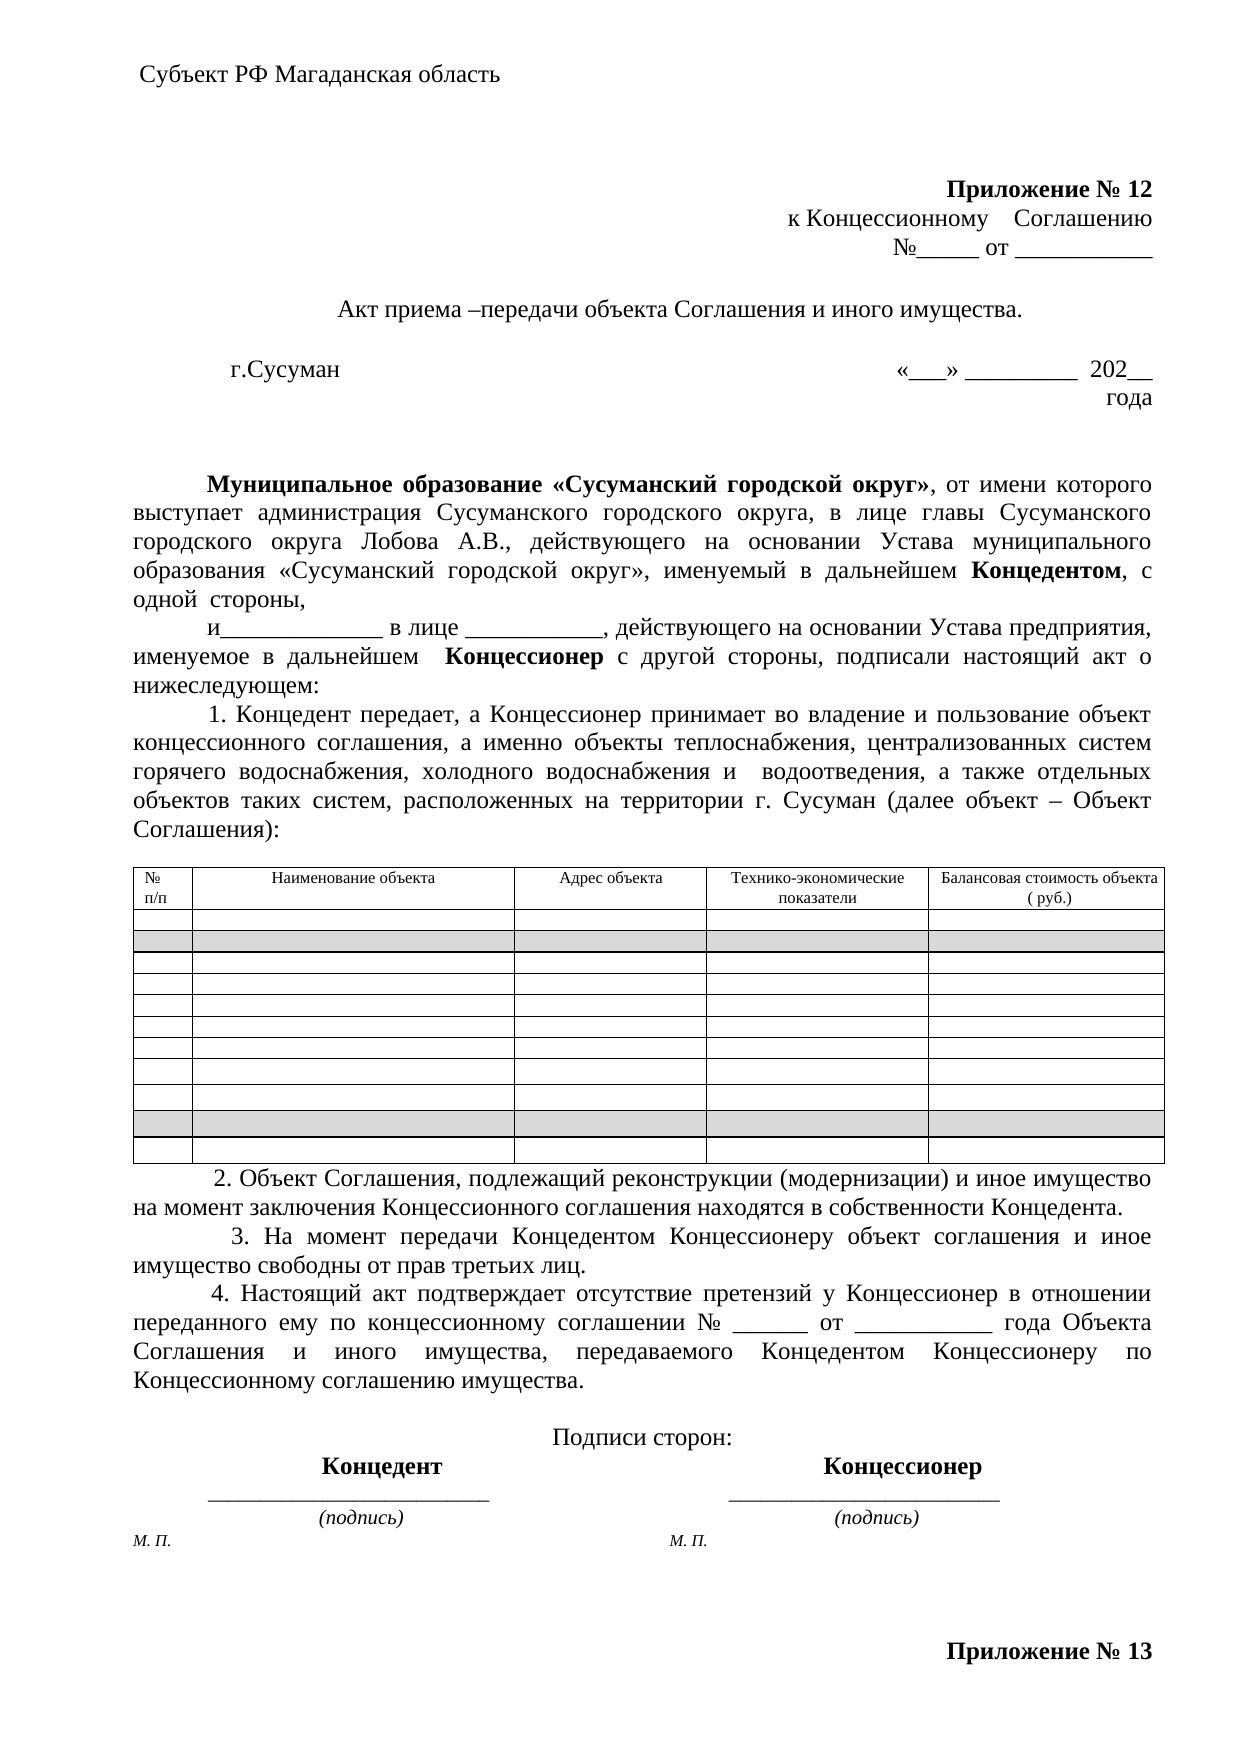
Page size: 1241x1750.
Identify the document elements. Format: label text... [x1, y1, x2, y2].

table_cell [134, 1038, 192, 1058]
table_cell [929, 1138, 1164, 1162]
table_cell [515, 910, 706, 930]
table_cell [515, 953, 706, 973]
text Муниципальное образование «Сусуманский городской округ», от имени которого выступает администрация Сусуманского городского округа, в лице главы Сусуманского городского округа Лобова А.В., действующего на основании Устава муниципального образования «Сусуманский городской округ», именуемый в дальнейшем Концедентом, с одной стороны, [133, 469, 1152, 612]
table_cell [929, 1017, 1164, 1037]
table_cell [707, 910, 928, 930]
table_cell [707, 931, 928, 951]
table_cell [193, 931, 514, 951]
text 2. Объект Соглашения, подлежащий реконструкции (модернизации) и иное имущество на момент заключения Концессионного соглашения находятся в собственности Концедента. [133, 1164, 1152, 1221]
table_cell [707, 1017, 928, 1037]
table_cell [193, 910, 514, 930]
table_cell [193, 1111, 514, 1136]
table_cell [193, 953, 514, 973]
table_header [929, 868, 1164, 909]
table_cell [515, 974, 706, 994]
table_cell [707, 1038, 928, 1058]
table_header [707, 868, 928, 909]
text 4. Настоящий акт подтверждает отсутствие претензий у Концессионер в отношении переданного ему по концессионному соглашении № ______ от ___________ года Объекта Соглашения и иного имущества, передаваемого Концедентом Концессионеру по Концессионному соглашению имущества. [133, 1278, 1152, 1393]
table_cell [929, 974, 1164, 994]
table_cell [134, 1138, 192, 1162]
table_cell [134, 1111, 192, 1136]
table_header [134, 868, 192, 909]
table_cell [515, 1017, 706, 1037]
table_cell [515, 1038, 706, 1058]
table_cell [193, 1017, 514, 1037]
text 3. На момент передачи Концедентом Концессионеру объект соглашения и иное имущество свободны от прав третьих лиц. [133, 1221, 1152, 1278]
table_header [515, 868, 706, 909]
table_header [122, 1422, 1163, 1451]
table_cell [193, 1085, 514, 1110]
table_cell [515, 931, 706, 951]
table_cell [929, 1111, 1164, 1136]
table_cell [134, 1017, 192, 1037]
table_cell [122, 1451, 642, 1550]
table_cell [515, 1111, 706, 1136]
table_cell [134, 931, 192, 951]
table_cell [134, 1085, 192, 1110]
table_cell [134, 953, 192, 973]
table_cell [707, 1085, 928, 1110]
text и_____________ в лице ___________, действующего на основании Устава предприятия, именуемое в дальнейшем Концессионер с другой стороны, подписали настоящий акт о нижеследующем: [133, 612, 1152, 699]
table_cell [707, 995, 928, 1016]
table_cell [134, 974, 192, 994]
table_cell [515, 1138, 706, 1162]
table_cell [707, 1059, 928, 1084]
text Субъект РФ Магаданская область [133, 59, 1152, 88]
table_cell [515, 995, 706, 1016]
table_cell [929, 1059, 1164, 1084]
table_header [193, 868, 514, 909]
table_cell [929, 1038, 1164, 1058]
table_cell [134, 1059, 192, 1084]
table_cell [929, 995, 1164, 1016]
text к Концессионному Соглашению [133, 203, 1152, 232]
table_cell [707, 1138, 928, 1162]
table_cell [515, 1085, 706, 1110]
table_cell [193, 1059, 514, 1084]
text 1. Концедент передает, а Концессионер принимает во владение и пользование объект концессионного соглашения, а именно объекты теплоснабжения, централизованных систем горячего водоснабжения, холодного водоснабжения и водоотведения, а также отдельных объектов таких систем, расположенных на территории г. Сусуман (далее объект – Объект Соглашения): [133, 699, 1152, 842]
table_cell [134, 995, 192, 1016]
text Приложение № 13 [133, 1636, 1152, 1665]
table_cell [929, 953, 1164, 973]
text Акт приема –передачи объекта Соглашения и иного имущества. [133, 294, 1152, 323]
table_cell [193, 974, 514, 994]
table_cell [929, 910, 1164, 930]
text Приложение № 12 [133, 174, 1152, 203]
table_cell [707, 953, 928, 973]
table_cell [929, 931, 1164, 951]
text №_____ от ___________ [133, 232, 1152, 260]
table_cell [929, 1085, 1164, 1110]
text г.Сусуман «___» _________ 202__ года [133, 354, 1152, 411]
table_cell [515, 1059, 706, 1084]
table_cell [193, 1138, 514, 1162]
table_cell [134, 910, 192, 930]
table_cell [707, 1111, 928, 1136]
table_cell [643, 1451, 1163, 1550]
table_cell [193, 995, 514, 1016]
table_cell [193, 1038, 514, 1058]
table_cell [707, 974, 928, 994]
